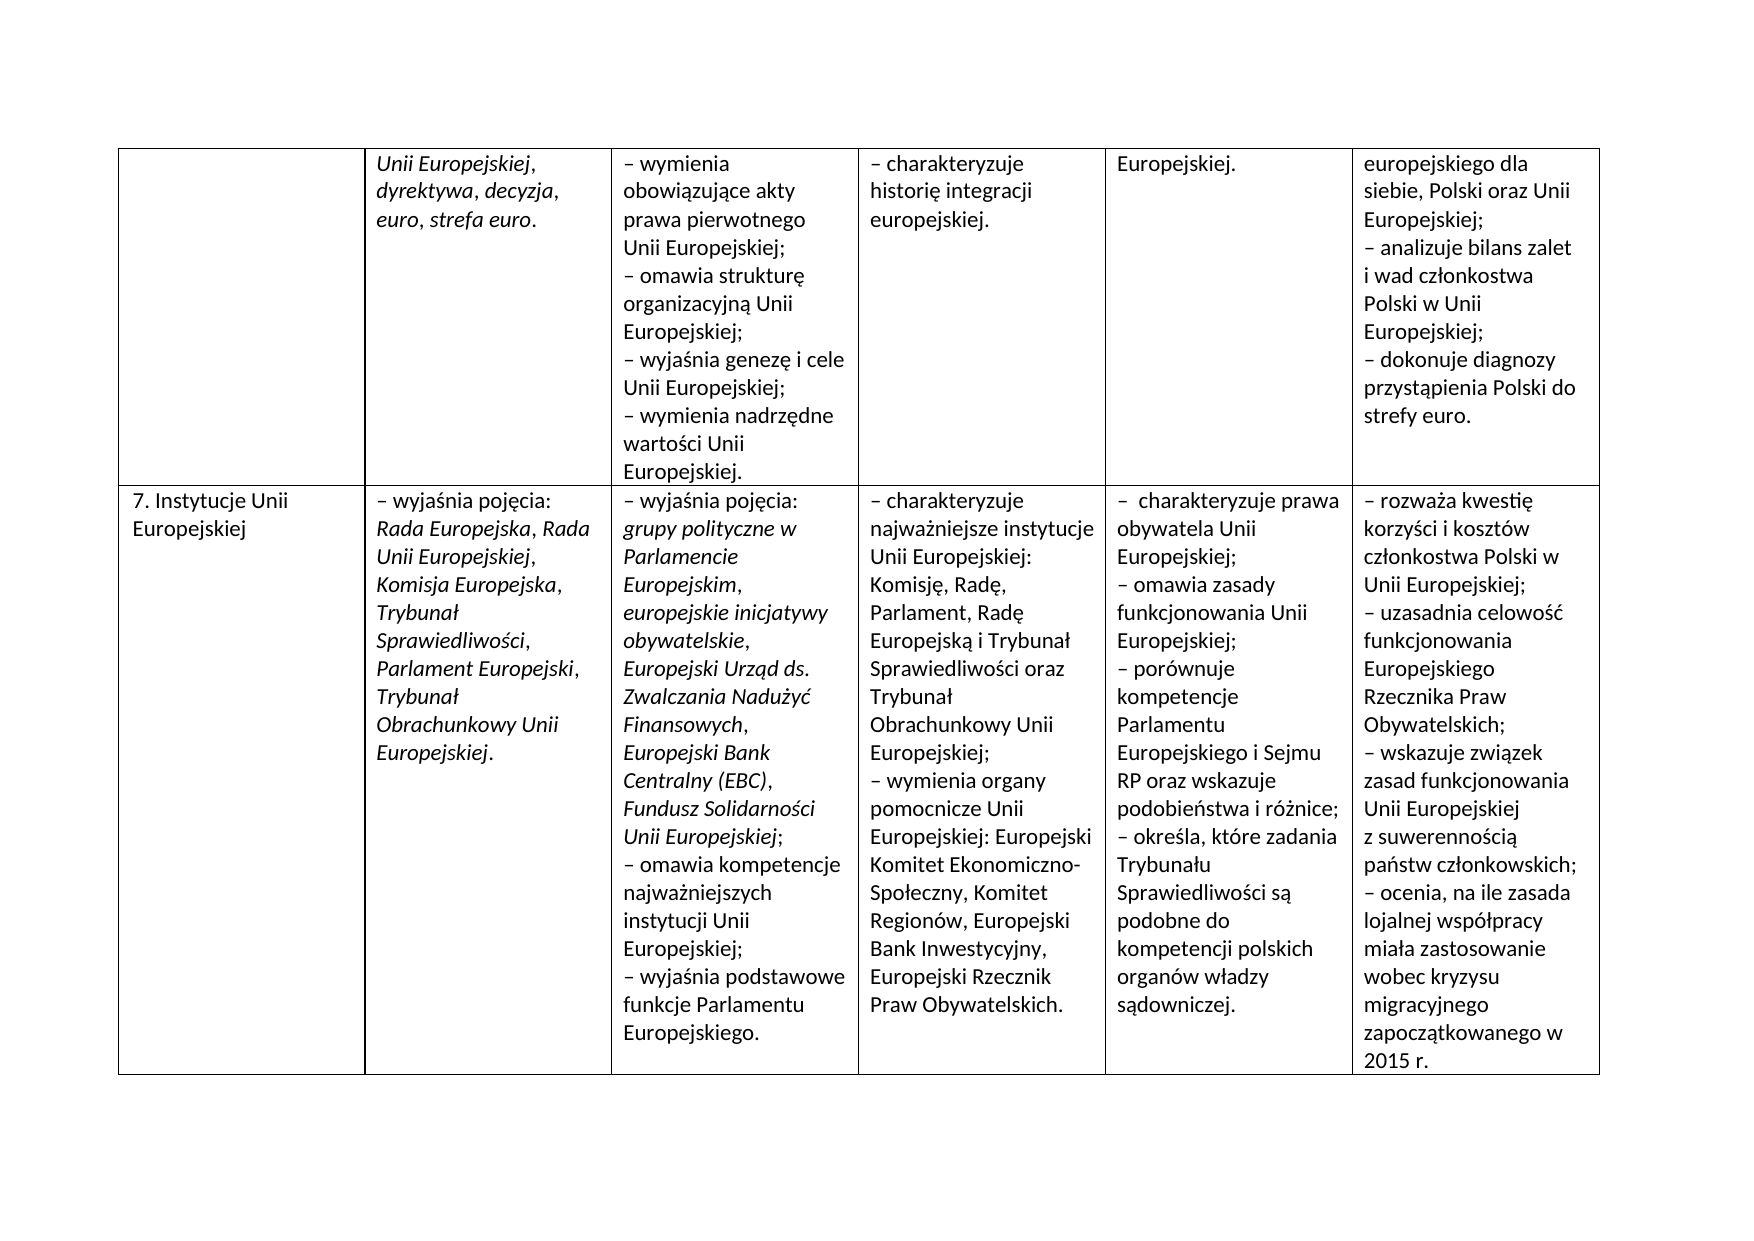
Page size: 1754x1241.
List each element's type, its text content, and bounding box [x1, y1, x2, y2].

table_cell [612, 149, 858, 485]
table_cell 7. Instytucje Unii Europejskiej [119, 486, 364, 1074]
table_cell – rozważa kwestię korzyści i kosztów członkostwa Polski w Unii Europejskiej; – uzasadnia celowość funkcjonowania Europejskiego Rzecznika Praw Obywatelskich; – wskazuje związek zasad funkcjonowania Unii Europejskiej z suwerennością państw członkowskich; – ocenia, na ile zasada lojalnej współpracy miała zastosowanie wobec kryzysu migracyjnego zapoczątkowanego w 2015 r. [1353, 486, 1599, 1074]
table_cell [1353, 149, 1599, 485]
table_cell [1106, 149, 1352, 485]
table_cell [366, 149, 611, 485]
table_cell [859, 149, 1105, 485]
table_cell – wyjaśnia pojęcia: grupy polityczne w Parlamencie Europejskim, europejskie inicjatywy obywatelskie, Europejski Urząd ds. Zwalczania Nadużyć Finansowych, Europejski Bank Centralny (EBC), Fundusz Solidarności Unii Europejskiej; – omawia kompetencje najważniejszych instytucji Unii Europejskiej; – wyjaśnia podstawowe funkcje Parlamentu Europejskiego. [612, 486, 858, 1074]
table_cell – charakteryzuje najważniejsze instytucje Unii Europejskiej: Komisję, Radę, Parlament, Radę Europejską i Trybunał Sprawiedliwości oraz Trybunał Obrachunkowy Unii Europejskiej; – wymienia organy pomocnicze Unii Europejskiej: Europejski Komitet Ekonomiczno-Społeczny, Komitet Regionów, Europejski Bank Inwestycyjny, Europejski Rzecznik Praw Obywatelskich. [859, 486, 1105, 1074]
table_cell – wyjaśnia pojęcia: Rada Europejska, Rada Unii Europejskiej, Komisja Europejska, Trybunał Sprawiedliwości, Parlament Europejski, Trybunał Obrachunkowy Unii Europejskiej. [366, 486, 611, 1074]
table_cell – charakteryzuje prawa obywatela Unii Europejskiej; – omawia zasady funkcjonowania Unii Europejskiej; – porównuje kompetencje Parlamentu Europejskiego i Sejmu RP oraz wskazuje podobieństwa i różnice; – określa, które zadania Trybunału Sprawiedliwości są podobne do kompetencji polskich organów władzy sądowniczej. [1106, 486, 1352, 1074]
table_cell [119, 149, 364, 485]
